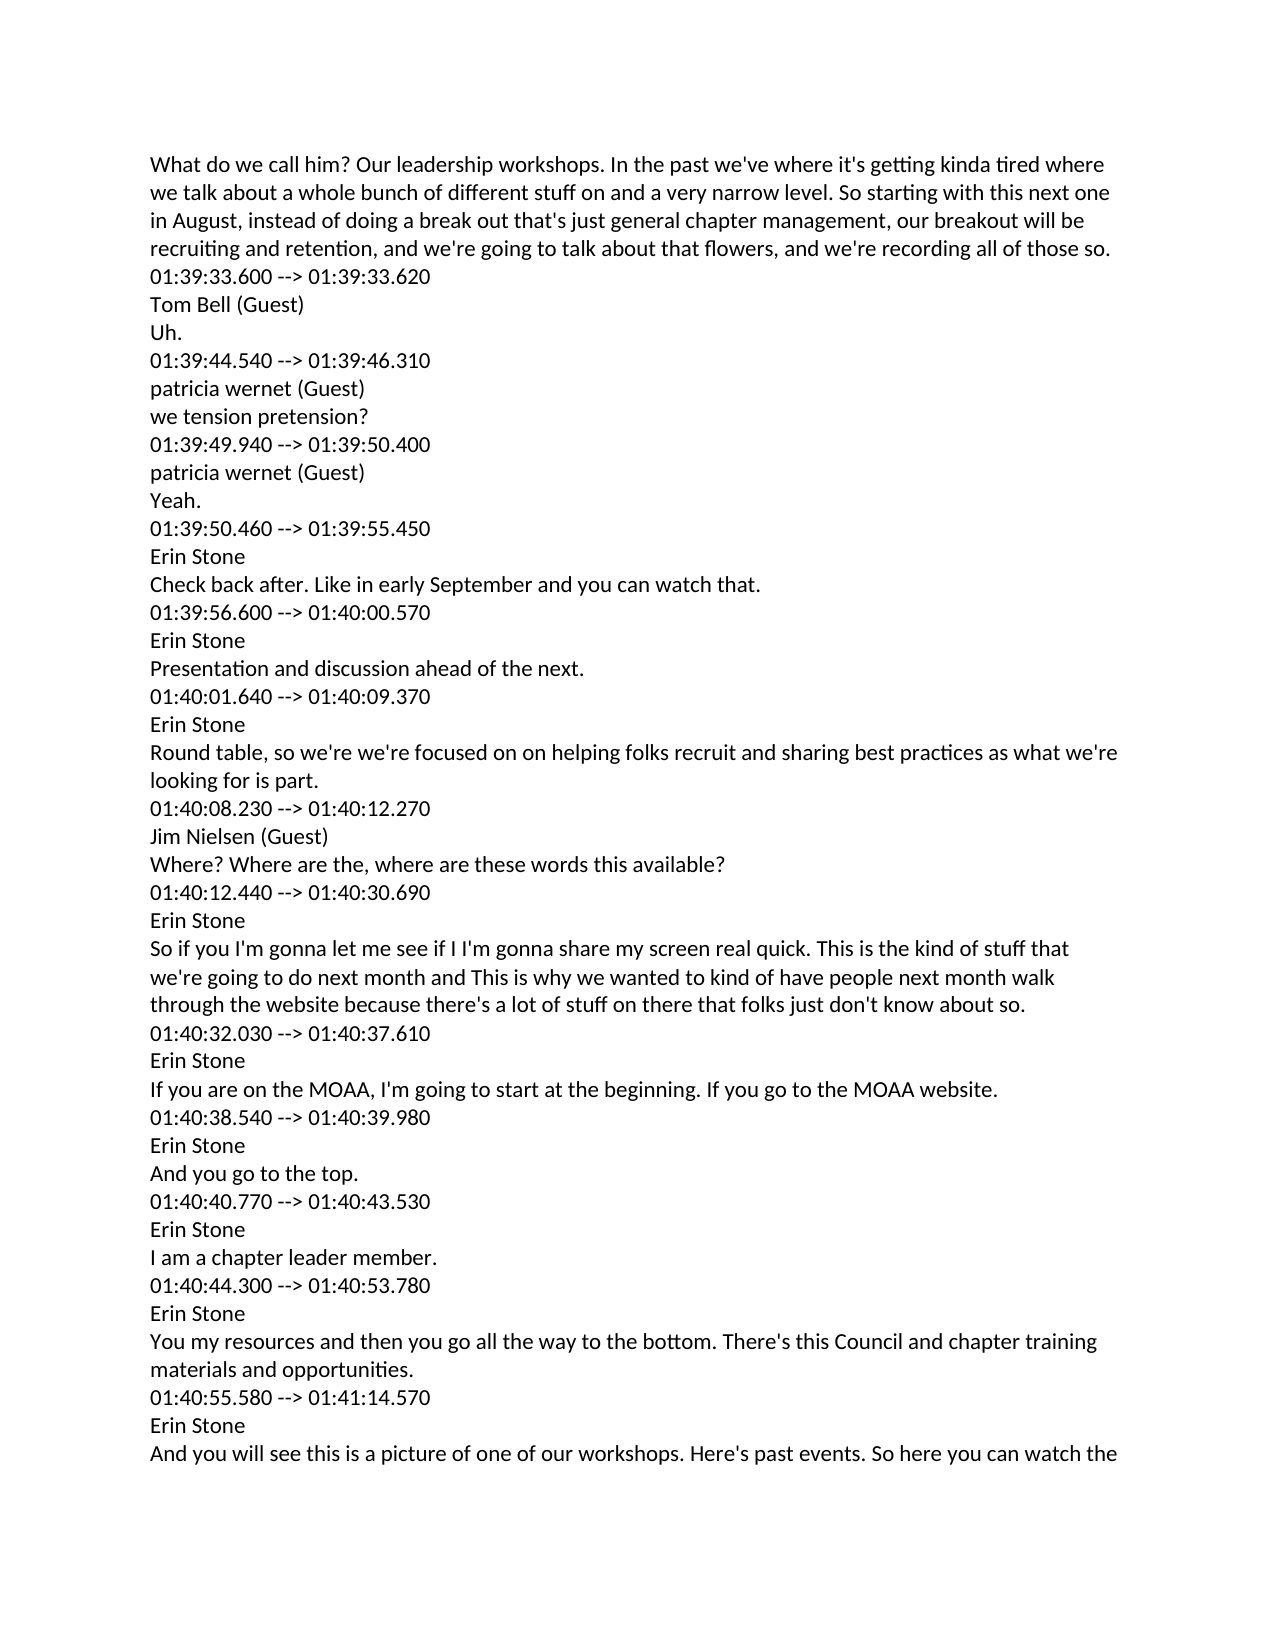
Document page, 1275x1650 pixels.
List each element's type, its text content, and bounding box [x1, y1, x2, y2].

text 01:39:50.460 --> 01:39:55.450 Erin Stone Check back after. Like in early September and you can watch that. [150, 514, 1125, 598]
text 01:40:40.770 --> 01:40:43.530 Erin Stone I am a chapter leader member. [150, 1187, 1125, 1271]
text 01:40:38.540 --> 01:40:39.980 Erin Stone And you go to the top. [150, 1103, 1125, 1187]
text 01:40:01.640 --> 01:40:09.370 Erin Stone Round table, so we're we're focused on on helping folks recruit and sharing best practices as what we're looking for is part. [150, 682, 1125, 794]
text 01:40:44.300 --> 01:40:53.780 Erin Stone You my resources and then you go all the way to the bottom. There's this Council and chapter training materials and opportunities. [150, 1271, 1125, 1383]
text 01:39:49.940 --> 01:39:50.400 patricia wernet (Guest) Yeah. [150, 430, 1125, 514]
text 01:40:08.230 --> 01:40:12.270 Jim Nielsen (Guest) Where? Where are the, where are these words this available? [150, 794, 1125, 878]
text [150, 1383, 1125, 1467]
text 01:40:32.030 --> 01:40:37.610 Erin Stone If you are on the MOAA, I'm going to start at the beginning. If you go to the MOAA website. [150, 1019, 1125, 1103]
text 01:39:44.540 --> 01:39:46.310 patricia wernet (Guest) we tension pretension? [150, 346, 1125, 430]
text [150, 150, 1125, 262]
text 01:39:33.600 --> 01:39:33.620 Tom Bell (Guest) Uh. [150, 262, 1125, 346]
text 01:39:56.600 --> 01:40:00.570 Erin Stone Presentation and discussion ahead of the next. [150, 598, 1125, 682]
text 01:40:12.440 --> 01:40:30.690 Erin Stone So if you I'm gonna let me see if I I'm gonna share my screen real quick. This is the kind of stuff that we're going to do next month and This is why we wanted to kind of have people next month walk through the website because there's a lot of stuff on there that folks just don't know about so. [150, 878, 1125, 1019]
